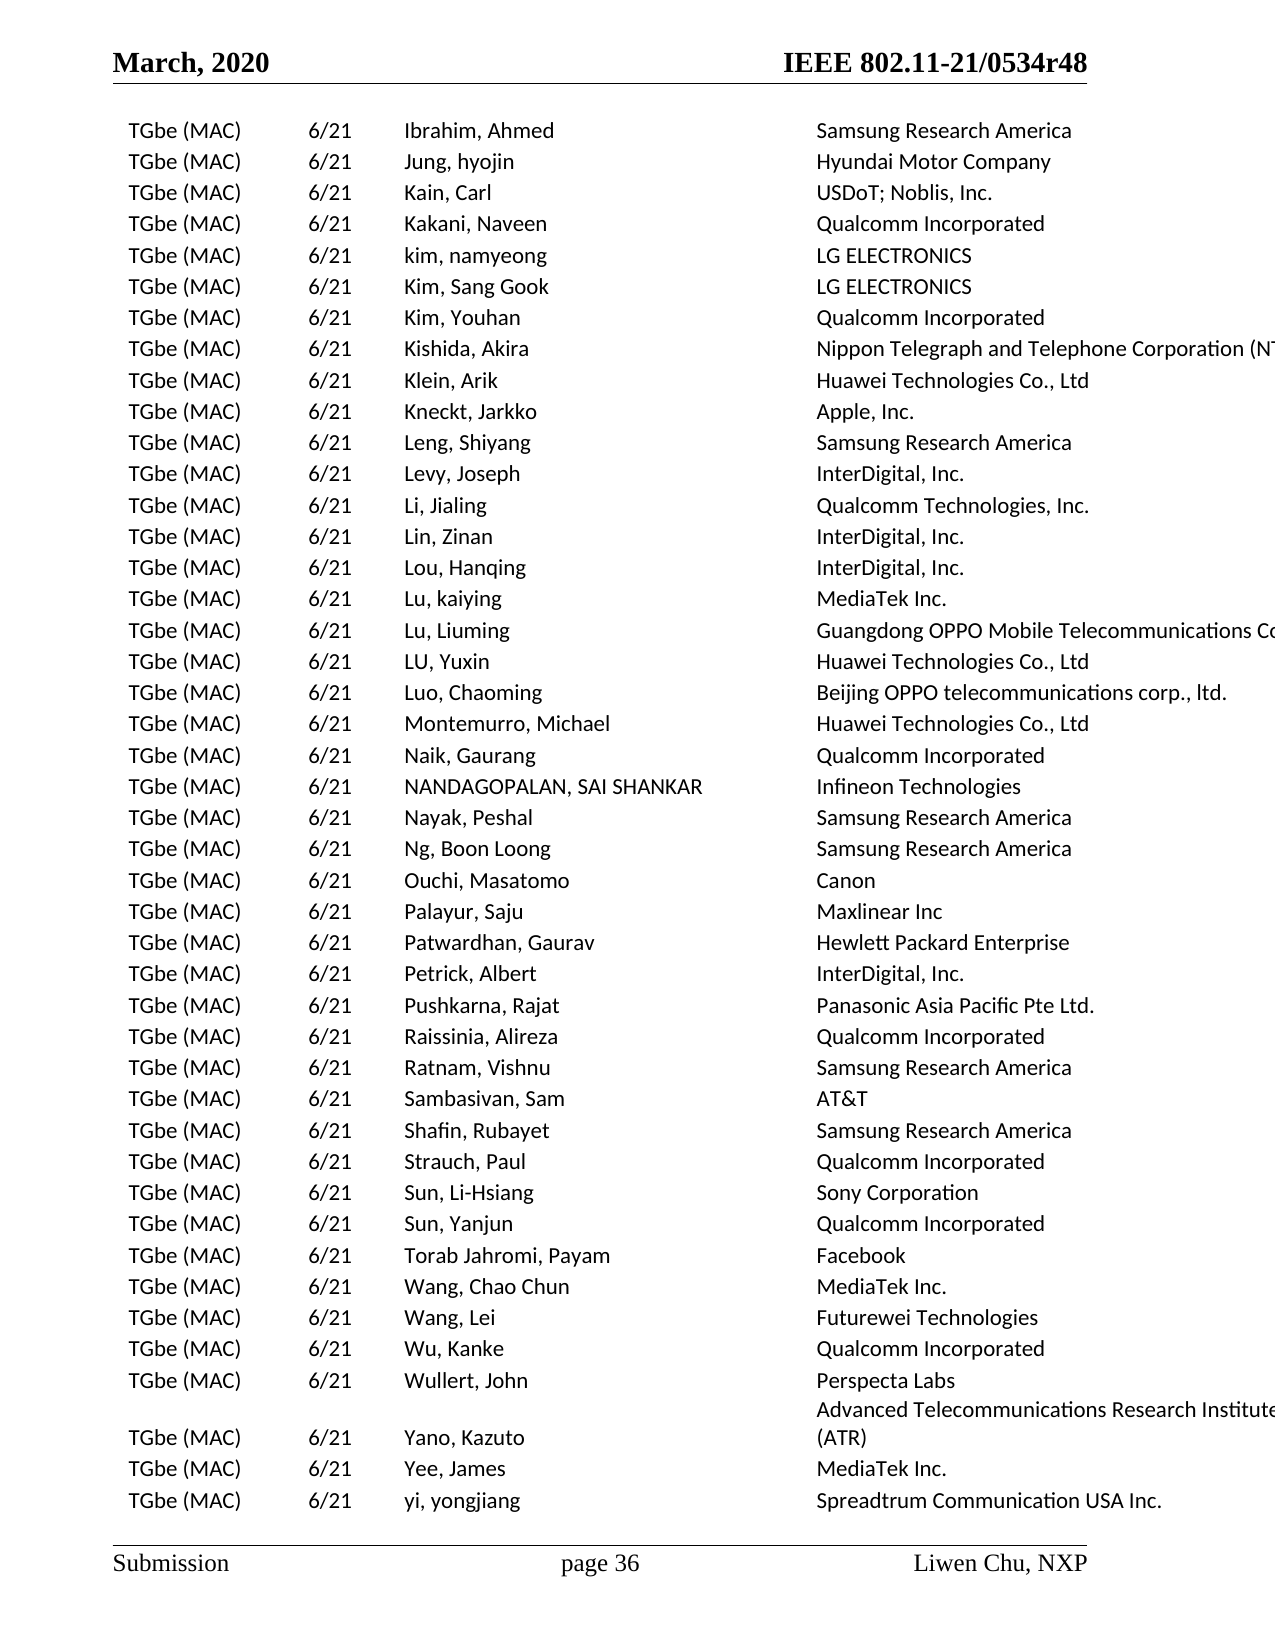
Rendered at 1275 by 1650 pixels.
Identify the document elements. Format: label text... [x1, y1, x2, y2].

table_cell Kim, Sang Gook [403, 269, 815, 300]
table_cell 6/21 [258, 956, 402, 987]
table_cell LG ELECTRONICS [815, 269, 1275, 300]
table_cell Infineon Technologies [815, 769, 1275, 800]
table_cell Qualcomm Incorporated [815, 300, 1275, 331]
table_cell Kishida, Akira [403, 331, 815, 362]
table_cell 6/21 [258, 1300, 402, 1331]
table_cell TGbe (MAC) [113, 675, 257, 706]
table_cell Qualcomm Incorporated [815, 1331, 1275, 1362]
table_cell Yano, Kazuto [403, 1394, 815, 1451]
table_cell TGbe (MAC) [113, 1050, 257, 1081]
table_cell TGbe (MAC) [113, 363, 257, 394]
table_cell TGbe (MAC) [113, 925, 257, 956]
table_cell MediaTek Inc. [815, 581, 1275, 612]
table_cell Montemurro, Michael [403, 706, 815, 737]
table_cell 6/21 [258, 269, 402, 300]
table_cell TGbe (MAC) [113, 988, 257, 1019]
table_cell InterDigital, Inc. [815, 456, 1275, 487]
table_cell TGbe (MAC) [113, 1081, 257, 1112]
table_cell LU, Yuxin [403, 644, 815, 675]
table_cell Apple, Inc. [815, 394, 1275, 425]
table_cell TGbe (MAC) [113, 644, 257, 675]
table_cell TGbe (MAC) [113, 394, 257, 425]
table_cell kim, namyeong [403, 238, 815, 269]
table_cell Advanced Telecommunications Research Institute International (ATR) [815, 1394, 1275, 1451]
table_cell Kakani, Naveen [403, 206, 815, 237]
table_cell Perspecta Labs [815, 1363, 1275, 1394]
table_cell TGbe (MAC) [113, 1331, 257, 1362]
table_cell Sony Corporation [815, 1175, 1275, 1206]
table_cell Samsung Research America [815, 425, 1275, 456]
table_cell TGbe (MAC) [113, 519, 257, 550]
table_cell Lin, Zinan [403, 519, 815, 550]
table_cell TGbe (MAC) [113, 1300, 257, 1331]
table_cell TGbe (MAC) [113, 831, 257, 862]
table_cell 6/21 [258, 113, 402, 144]
table_cell TGbe (MAC) [113, 425, 257, 456]
table_cell TGbe (MAC) [113, 1175, 257, 1206]
table_cell TGbe (MAC) [113, 863, 257, 894]
table_cell Samsung Research America [815, 113, 1275, 144]
table_cell 6/21 [258, 644, 402, 675]
table_cell TGbe (MAC) [113, 206, 257, 237]
table_cell 6/21 [258, 1050, 402, 1081]
table_cell Hyundai Motor Company [815, 144, 1275, 175]
table_cell Pushkarna, Rajat [403, 988, 815, 1019]
table_cell Qualcomm Incorporated [815, 206, 1275, 237]
table_cell Leng, Shiyang [403, 425, 815, 456]
table_cell Qualcomm Incorporated [815, 1206, 1275, 1237]
table_cell Lu, Liuming [403, 613, 815, 644]
table_cell AT&T [815, 1081, 1275, 1112]
table_cell Lou, Hanqing [403, 550, 815, 581]
table_cell Ibrahim, Ahmed [403, 113, 815, 144]
table_cell Li, Jialing [403, 488, 815, 519]
table_cell TGbe (MAC) [113, 706, 257, 737]
table_cell 6/21 [258, 175, 402, 206]
table_cell Huawei Technologies Co., Ltd [815, 644, 1275, 675]
table_cell Samsung Research America [815, 800, 1275, 831]
table_cell Qualcomm Technologies, Inc. [815, 488, 1275, 519]
table_cell Hewlett Packard Enterprise [815, 925, 1275, 956]
table_cell Strauch, Paul [403, 1144, 815, 1175]
table_cell MediaTek Inc. [815, 1269, 1275, 1300]
table_cell Sun, Li-Hsiang [403, 1175, 815, 1206]
table_cell Sun, Yanjun [403, 1206, 815, 1237]
table_cell TGbe (MAC) [113, 1363, 257, 1394]
table_cell Panasonic Asia Pacific Pte Ltd. [815, 988, 1275, 1019]
table_cell Spreadtrum Communication USA Inc. [815, 1483, 1275, 1514]
table_cell Raissinia, Alireza [403, 1019, 815, 1050]
table_cell Kneckt, Jarkko [403, 394, 815, 425]
table_cell 6/21 [258, 1394, 402, 1451]
table_cell TGbe (MAC) [113, 238, 257, 269]
table_cell TGbe (MAC) [113, 1206, 257, 1237]
table_cell 6/21 [258, 863, 402, 894]
table_cell InterDigital, Inc. [815, 519, 1275, 550]
table_cell Samsung Research America [815, 1113, 1275, 1144]
table_cell Nippon Telegraph and Telephone Corporation (NTT) [815, 331, 1275, 362]
table_cell Kain, Carl [403, 175, 815, 206]
table_cell 6/21 [258, 331, 402, 362]
table_cell TGbe (MAC) [113, 269, 257, 300]
table_cell 6/21 [258, 519, 402, 550]
table_cell Kim, Youhan [403, 300, 815, 331]
table_cell Lu, kaiying [403, 581, 815, 612]
table_cell Qualcomm Incorporated [815, 738, 1275, 769]
table_cell Petrick, Albert [403, 956, 815, 987]
table_cell USDoT; Noblis, Inc. [815, 175, 1275, 206]
table_cell Qualcomm Incorporated [815, 1019, 1275, 1050]
table_cell Samsung Research America [815, 831, 1275, 862]
table_cell NANDAGOPALAN, SAI SHANKAR [403, 769, 815, 800]
table_cell Canon [815, 863, 1275, 894]
table_cell TGbe (MAC) [113, 769, 257, 800]
table_cell InterDigital, Inc. [815, 956, 1275, 987]
table_cell Qualcomm Incorporated [815, 1144, 1275, 1175]
table_cell Huawei Technologies Co., Ltd [815, 706, 1275, 737]
table_cell TGbe (MAC) [113, 1113, 257, 1144]
table_cell Yee, James [403, 1451, 815, 1483]
table_cell TGbe (MAC) [113, 956, 257, 987]
table_cell 6/21 [258, 988, 402, 1019]
table_cell 6/21 [258, 1269, 402, 1300]
table_cell 6/21 [258, 1331, 402, 1362]
table_cell 6/21 [258, 1206, 402, 1237]
table_cell 6/21 [258, 456, 402, 487]
table_cell 6/21 [258, 1175, 402, 1206]
table_cell TGbe (MAC) [113, 144, 257, 175]
table_cell TGbe (MAC) [113, 1019, 257, 1050]
table_cell 6/21 [258, 738, 402, 769]
table_cell Torab Jahromi, Payam [403, 1238, 815, 1269]
table_cell 6/21 [258, 894, 402, 925]
table_cell Klein, Arik [403, 363, 815, 394]
table_cell 6/21 [258, 1144, 402, 1175]
table_cell TGbe (MAC) [113, 1394, 257, 1451]
table_cell TGbe (MAC) [113, 175, 257, 206]
table_cell Palayur, Saju [403, 894, 815, 925]
table_cell Luo, Chaoming [403, 675, 815, 706]
table_cell Levy, Joseph [403, 456, 815, 487]
table_cell 6/21 [258, 238, 402, 269]
table_cell 6/21 [258, 613, 402, 644]
table_cell Huawei Technologies Co., Ltd [815, 363, 1275, 394]
table_cell Samsung Research America [815, 1050, 1275, 1081]
table_cell 6/21 [258, 1363, 402, 1394]
table_cell TGbe (MAC) [113, 1451, 257, 1483]
table_cell Naik, Gaurang [403, 738, 815, 769]
table_cell TGbe (MAC) [113, 550, 257, 581]
table_cell TGbe (MAC) [113, 300, 257, 331]
table_cell TGbe (MAC) [113, 1238, 257, 1269]
table_cell 6/21 [258, 1081, 402, 1112]
table_cell Ratnam, Vishnu [403, 1050, 815, 1081]
table_cell Maxlinear Inc [815, 894, 1275, 925]
table_cell 6/21 [258, 831, 402, 862]
table_cell Nayak, Peshal [403, 800, 815, 831]
table_cell TGbe (MAC) [113, 456, 257, 487]
table_cell Ouchi, Masatomo [403, 863, 815, 894]
table_cell 6/21 [258, 1019, 402, 1050]
table_cell TGbe (MAC) [113, 1483, 257, 1514]
table_cell 6/21 [258, 1451, 402, 1483]
table_cell LG ELECTRONICS [815, 238, 1275, 269]
table_cell 6/21 [258, 206, 402, 237]
table_cell Wullert, John [403, 1363, 815, 1394]
table_cell 6/21 [258, 144, 402, 175]
table_cell 6/21 [258, 363, 402, 394]
table_cell Shafin, Rubayet [403, 1113, 815, 1144]
table_cell TGbe (MAC) [113, 488, 257, 519]
table_cell Wang, Lei [403, 1300, 815, 1331]
table_cell Ng, Boon Loong [403, 831, 815, 862]
table_cell TGbe (MAC) [113, 1269, 257, 1300]
table_cell TGbe (MAC) [113, 738, 257, 769]
table_cell 6/21 [258, 800, 402, 831]
table_cell MediaTek Inc. [815, 1451, 1275, 1483]
table_cell Patwardhan, Gaurav [403, 925, 815, 956]
table_cell TGbe (MAC) [113, 613, 257, 644]
table_cell 6/21 [258, 550, 402, 581]
table_cell Sambasivan, Sam [403, 1081, 815, 1112]
table_cell yi, yongjiang [403, 1483, 815, 1514]
table_cell Wang, Chao Chun [403, 1269, 815, 1300]
table_cell 6/21 [258, 1238, 402, 1269]
table_cell 6/21 [258, 769, 402, 800]
table_cell Wu, Kanke [403, 1331, 815, 1362]
table_cell Jung, hyojin [403, 144, 815, 175]
table_cell InterDigital, Inc. [815, 550, 1275, 581]
table_cell Guangdong OPPO Mobile Telecommunications Corp.,Ltd [815, 613, 1275, 644]
table_cell 6/21 [258, 706, 402, 737]
table_cell 6/21 [258, 300, 402, 331]
table_cell TGbe (MAC) [113, 113, 257, 144]
table_cell Futurewei Technologies [815, 1300, 1275, 1331]
table_cell 6/21 [258, 1113, 402, 1144]
table_cell TGbe (MAC) [113, 581, 257, 612]
table_cell Facebook [815, 1238, 1275, 1269]
table_cell 6/21 [258, 488, 402, 519]
table_cell TGbe (MAC) [113, 894, 257, 925]
table_cell 6/21 [258, 394, 402, 425]
table_cell TGbe (MAC) [113, 331, 257, 362]
table_cell Beijing OPPO telecommunications corp., ltd. [815, 675, 1275, 706]
table_cell TGbe (MAC) [113, 800, 257, 831]
table_cell 6/21 [258, 581, 402, 612]
table_cell 6/21 [258, 675, 402, 706]
table_cell 6/21 [258, 925, 402, 956]
table_cell 6/21 [258, 425, 402, 456]
table_cell 6/21 [258, 1483, 402, 1514]
table_cell TGbe (MAC) [113, 1144, 257, 1175]
